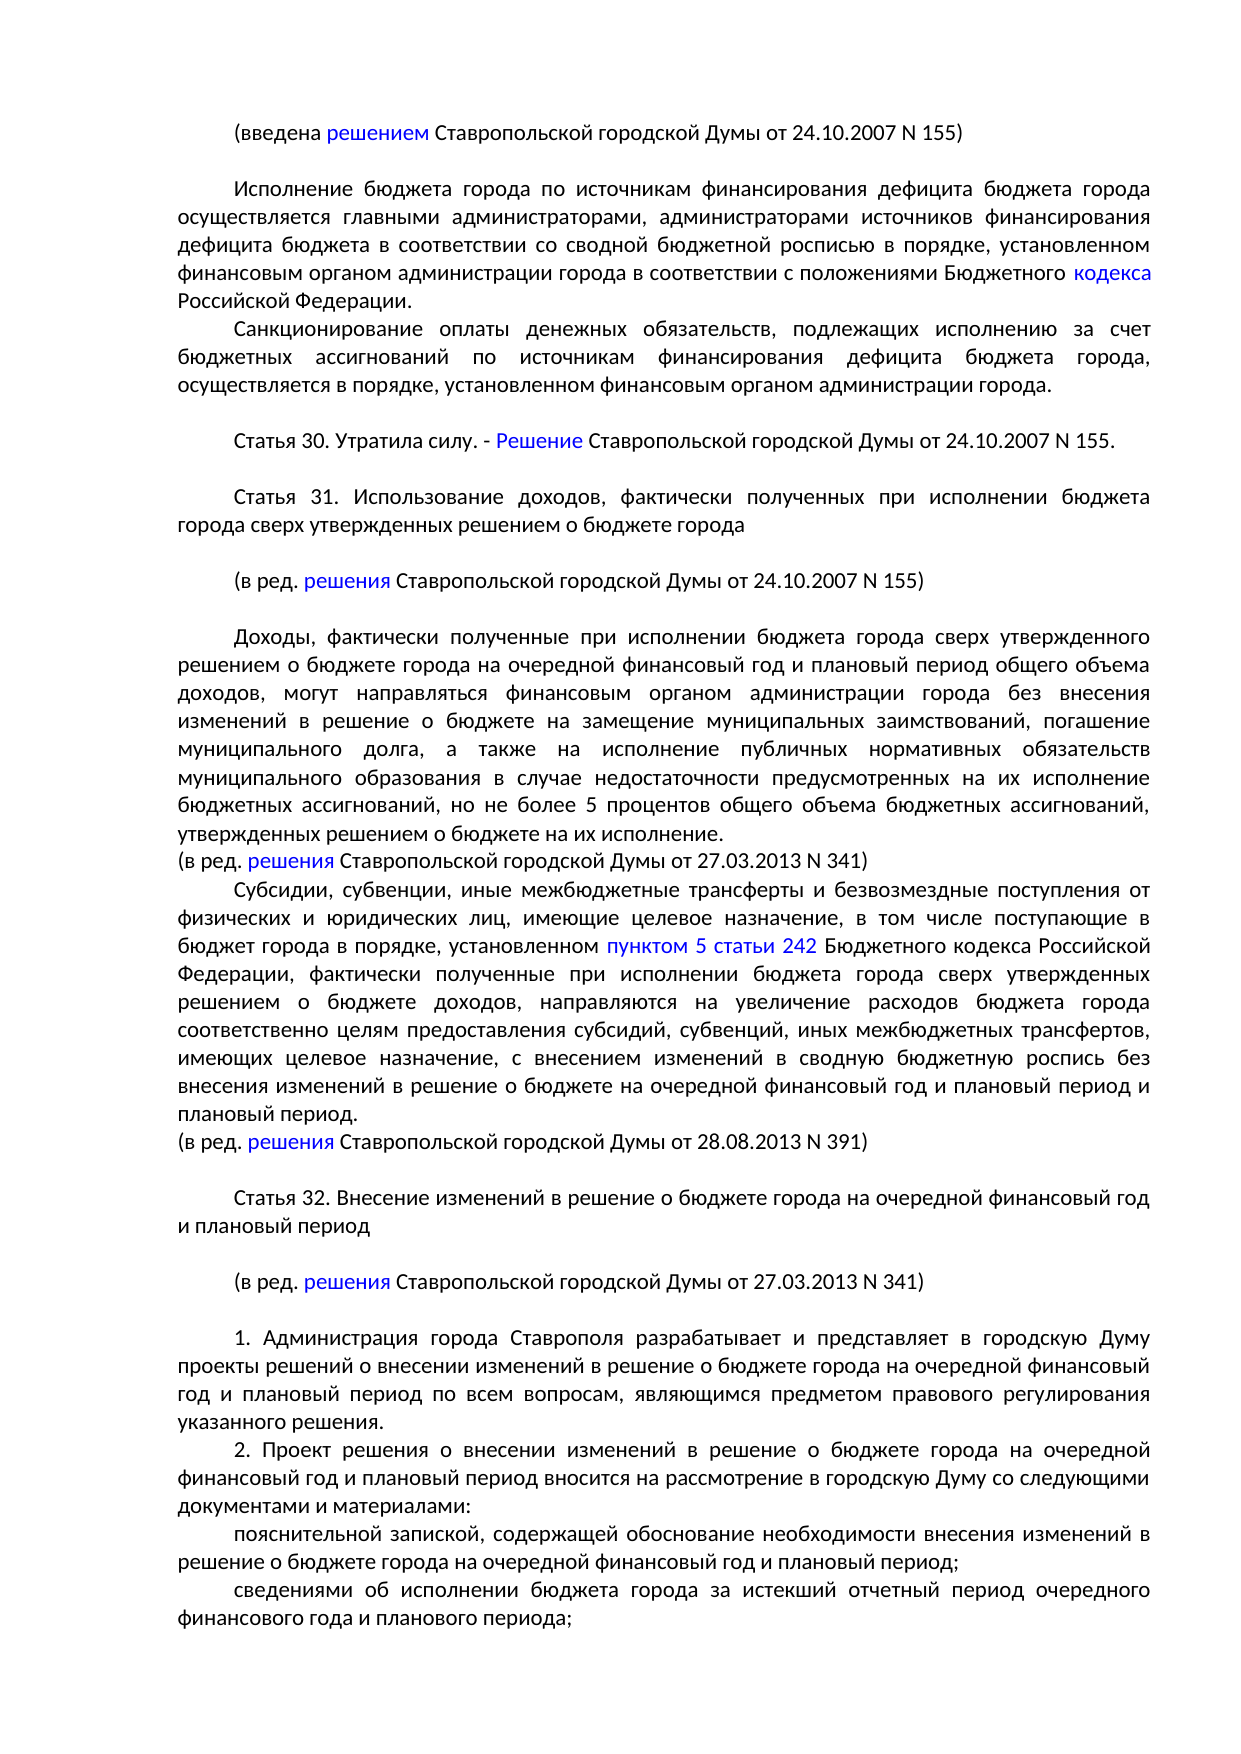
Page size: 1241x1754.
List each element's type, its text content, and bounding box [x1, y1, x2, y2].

text Статья 30. Утратила силу. - Решение Ставропольской городской Думы от 24.10.2007 N 155. [177, 426, 1152, 454]
text (в ред. решения Ставропольской городской Думы от 27.03.2013 N 341) [177, 847, 1152, 875]
text (в ред. решения Ставропольской городской Думы от 27.03.2013 N 341) [177, 1267, 1152, 1295]
text 1. Администрация города Ставрополя разрабатывает и представляет в городскую Думу проекты решений о внесении изменений в решение о бюджете города на очередной финансовый год и плановый период по всем вопросам, являющимся предметом правового регулирования указанного решения. [177, 1323, 1152, 1435]
text Исполнение бюджета города по источникам финансирования дефицита бюджета города осуществляется главными администраторами, администраторами источников финансирования дефицита бюджета в соответствии со сводной бюджетной росписью в порядке, установленном финансовым органом администрации города в соответствии с положениями Бюджетного кодекса Российской Федерации. [177, 174, 1152, 314]
text Санкционирование оплаты денежных обязательств, подлежащих исполнению за счет бюджетных ассигнований по источникам финансирования дефицита бюджета города, осуществляется в порядке, установленном финансовым органом администрации города. [177, 314, 1152, 398]
text (в ред. решения Ставропольской городской Думы от 28.08.2013 N 391) [177, 1127, 1152, 1155]
text Субсидии, субвенции, иные межбюджетные трансферты и безвозмездные поступления от физических и юридических лиц, имеющие целевое назначение, в том числе поступающие в бюджет города в порядке, установленном пунктом 5 статьи 242 Бюджетного кодекса Российской Федерации, фактически полученные при исполнении бюджета города сверх утвержденных решением о бюджете доходов, направляются на увеличение расходов бюджета города соответственно целям предоставления субсидий, субвенций, иных межбюджетных трансфертов, имеющих целевое назначение, с внесением изменений в сводную бюджетную роспись без внесения изменений в решение о бюджете на очередной финансовый год и плановый период и плановый период. [177, 875, 1152, 1127]
text (введена решением Ставропольской городской Думы от 24.10.2007 N 155) [177, 118, 1152, 146]
text Доходы, фактически полученные при исполнении бюджета города сверх утвержденного решением о бюджете города на очередной финансовый год и плановый период общего объема доходов, могут направляться финансовым органом администрации города без внесения изменений в решение о бюджете на замещение муниципальных заимствований, погашение муниципального долга, а также на исполнение публичных нормативных обязательств муниципального образования в случае недостаточности предусмотренных на их исполнение бюджетных ассигнований, но не более 5 процентов общего объема бюджетных ассигнований, утвержденных решением о бюджете на их исполнение. [177, 622, 1152, 847]
text Статья 32. Внесение изменений в решение о бюджете города на очередной финансовый год и плановый период [177, 1183, 1152, 1239]
text 2. Проект решения о внесении изменений в решение о бюджете города на очередной финансовый год и плановый период вносится на рассмотрение в городскую Думу со следующими документами и материалами: [177, 1435, 1152, 1519]
text пояснительной запиской, содержащей обоснование необходимости внесения изменений в решение о бюджете города на очередной финансовый год и плановый период; [177, 1519, 1152, 1575]
text Статья 31. Использование доходов, фактически полученных при исполнении бюджета города сверх утвержденных решением о бюджете города [177, 482, 1152, 538]
text (в ред. решения Ставропольской городской Думы от 24.10.2007 N 155) [177, 566, 1152, 594]
text сведениями об исполнении бюджета города за истекший отчетный период очередного финансового года и планового периода; [177, 1575, 1152, 1631]
